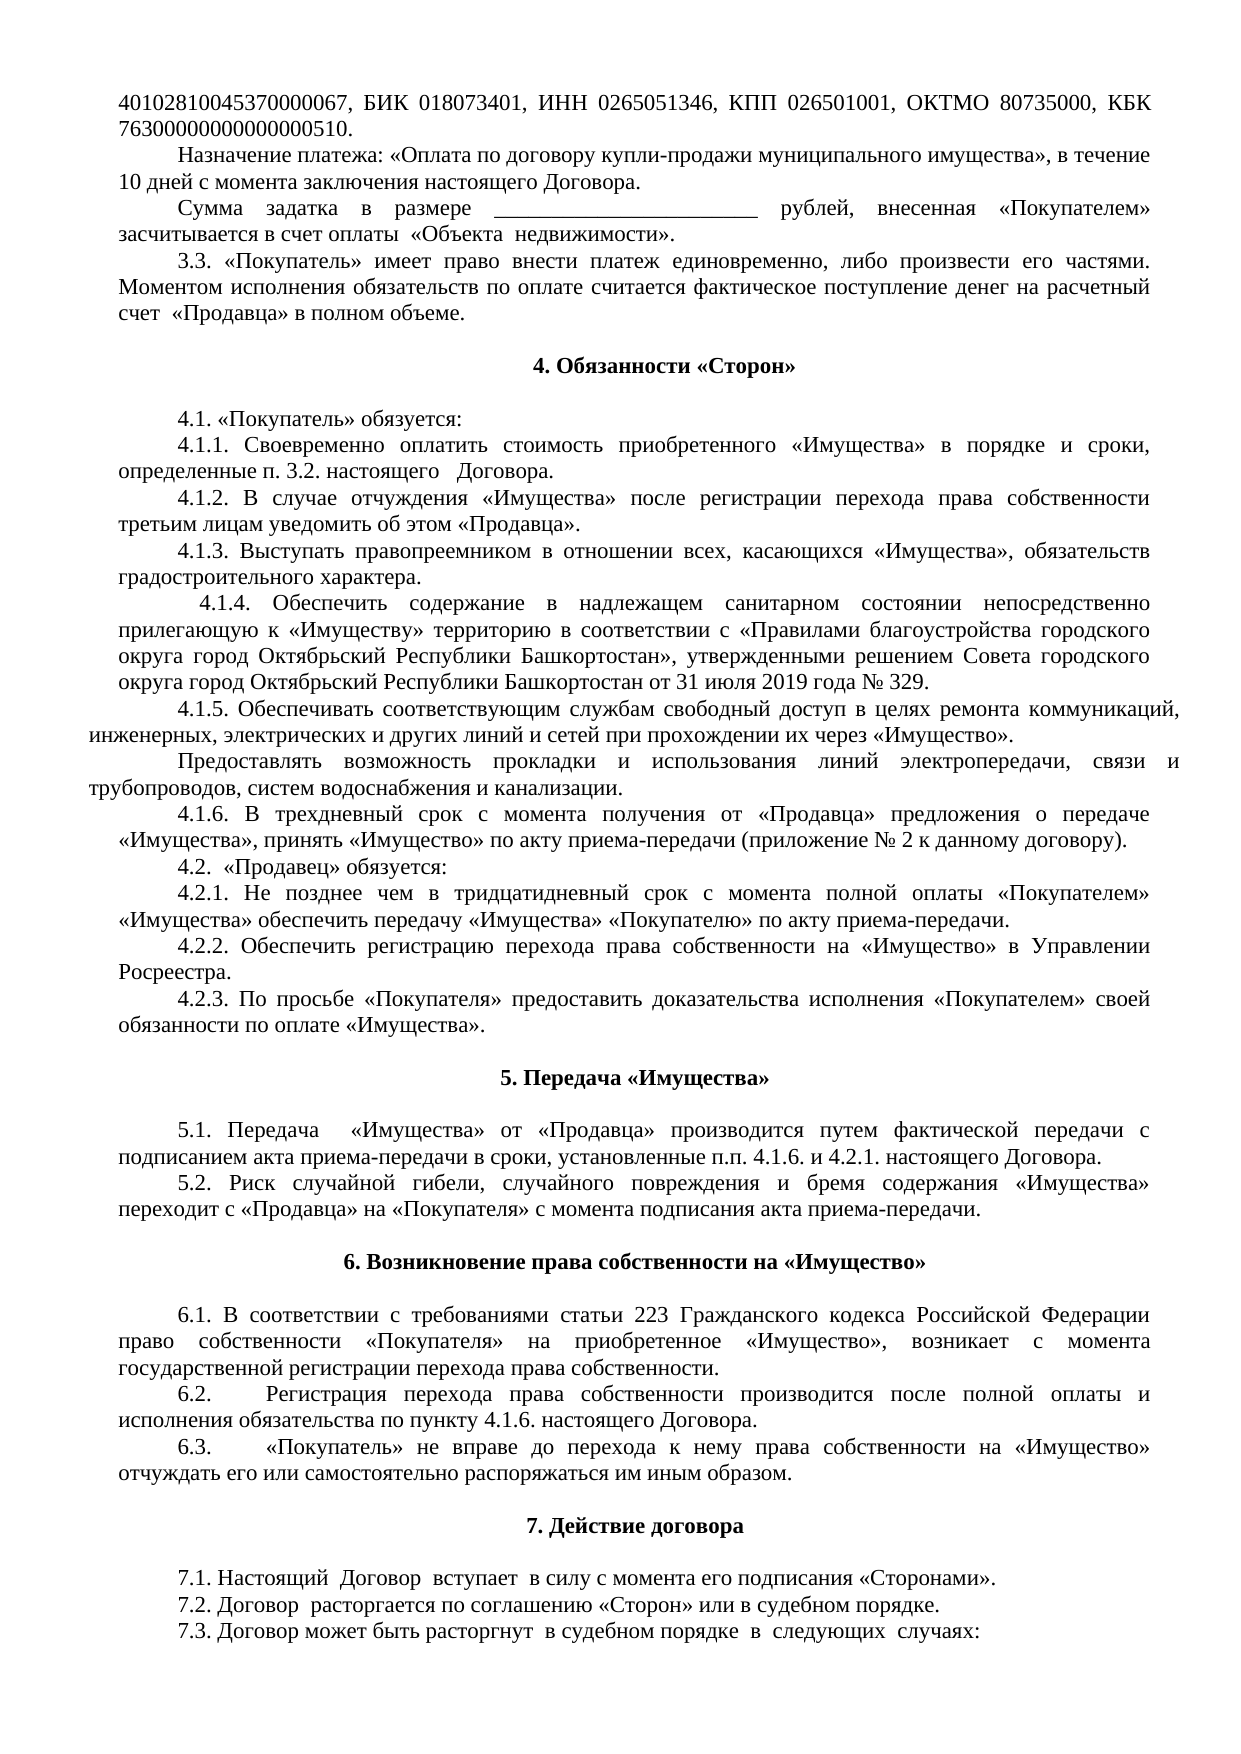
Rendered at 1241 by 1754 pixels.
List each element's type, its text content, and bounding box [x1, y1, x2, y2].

text 6.1. В соответствии с требованиями статьи 223 Гражданского кодекса Российской Федерации право собственности «Покупателя» на приобретенное «Имущество», возникает с момента государственной регистрации перехода права собственности. [118, 1301, 1152, 1380]
text 7. Действие договора [118, 1512, 1152, 1538]
text 4.2.1. Не позднее чем в тридцатидневный срок с момента полной оплаты «Покупателем» «Имущества» обеспечить передачу «Имущества» «Покупателю» по акту приема-передачи. [118, 879, 1152, 932]
text 4.1.1. Своевременно оплатить стоимость приобретенного «Имущества» в порядке и сроки, определенные п. 3.2. настоящего Договора. [118, 431, 1152, 484]
text 7.1. Настоящий Договор вступает в силу с момента его подписания «Сторонами». [118, 1564, 1152, 1591]
text Назначение платежа: «Оплата по договору купли-продажи муниципального имущества», в течение 10 дней с момента заключения настоящего Договора. [118, 141, 1152, 194]
text 4.1.2. В случае отчуждения «Имущества» после регистрации перехода права собственности третьим лицам уведомить об этом «Продавца». [118, 484, 1152, 537]
text 4.1. «Покупатель» обязуется: [118, 405, 1152, 431]
text 4.1.6. В трехдневный срок с момента получения от «Продавца» предложения о передаче «Имущества», принять «Имущество» по акту приема-передачи (приложение № 2 к данному договору). [118, 800, 1152, 853]
text 3.3. «Покупатель» имеет право внести платеж единовременно, либо произвести его частями. Моментом исполнения обязательств по оплате считается фактическое поступление денег на расчетный счет «Продавца» в полном объеме. [118, 247, 1152, 326]
text 4.2.3. По просьбе «Покупателя» предоставить доказательства исполнения «Покупателем» своей обязанности по оплате «Имущества». [118, 985, 1152, 1037]
text 4.1.3. Выступать правопреемником в отношении всех, касающихся «Имущества», обязательств градостроительного характера. [118, 537, 1152, 589]
text 4.1.4. Обеспечить содержание в надлежащем санитарном состоянии непосредственно прилегающую к «Имуществу» территорию в соответствии с «Правилами благоустройства городского округа город Октябрьский Республики Башкортостан», утвержденными решением Совета городского округа город Октябрьский Республики Башкортостан от 31 июля 2019 года № 329. [118, 589, 1152, 695]
text 5. Передача «Имущества» [118, 1064, 1152, 1090]
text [118, 89, 1152, 141]
text 4. Обязанности «Сторон» [118, 352, 1152, 378]
text 6. Возникновение права собственности на «Имущество» [118, 1248, 1152, 1274]
list 4.1.5. Обеспечивать соответствующим службам свободный доступ в целях ремонта коммуникаций, инженерных, электрических и других линий и сетей при прохождении их через «Имущество». [88, 695, 1181, 747]
list «Покупатель» не вправе до перехода к нему права собственности на «Имущество» отчуждать его или самостоятельно распоряжаться им иным образом. [118, 1433, 1152, 1485]
list Предоставлять возможность прокладки и использования линий электропередачи, связи и трубопроводов, систем водоснабжения и канализации. [88, 747, 1181, 800]
text 5.1. Передача «Имущества» от «Продавца» производится путем фактической передачи с подписанием акта приема-передачи в сроки, установленные п.п. 4.1.6. и 4.2.1. настоящего Договора. [118, 1116, 1152, 1169]
text 7.2. Договор расторгается по соглашению «Сторон» или в судебном порядке. [118, 1591, 1152, 1617]
text 7.3. Договор может быть расторгнут в судебном порядке в следующих случаях: [118, 1617, 1152, 1643]
text 4.2. «Продавец» обязуется: [118, 853, 1152, 879]
list Регистрация перехода права собственности производится после полной оплаты и исполнения обязательства по пункту 4.1.6. настоящего Договора. [118, 1380, 1152, 1433]
text Сумма задатка в размере _______________________ рублей, внесенная «Покупателем» засчитывается в счет оплаты «Объекта недвижимости». [118, 194, 1152, 247]
text 5.2. Риск случайной гибели, случайного повреждения и бремя содержания «Имущества» переходит с «Продавца» на «Покупателя» с момента подписания акта приема-передачи. [118, 1169, 1152, 1222]
text 4.2.2. Обеспечить регистрацию перехода права собственности на «Имущество» в Управлении Росреестра. [118, 932, 1152, 985]
